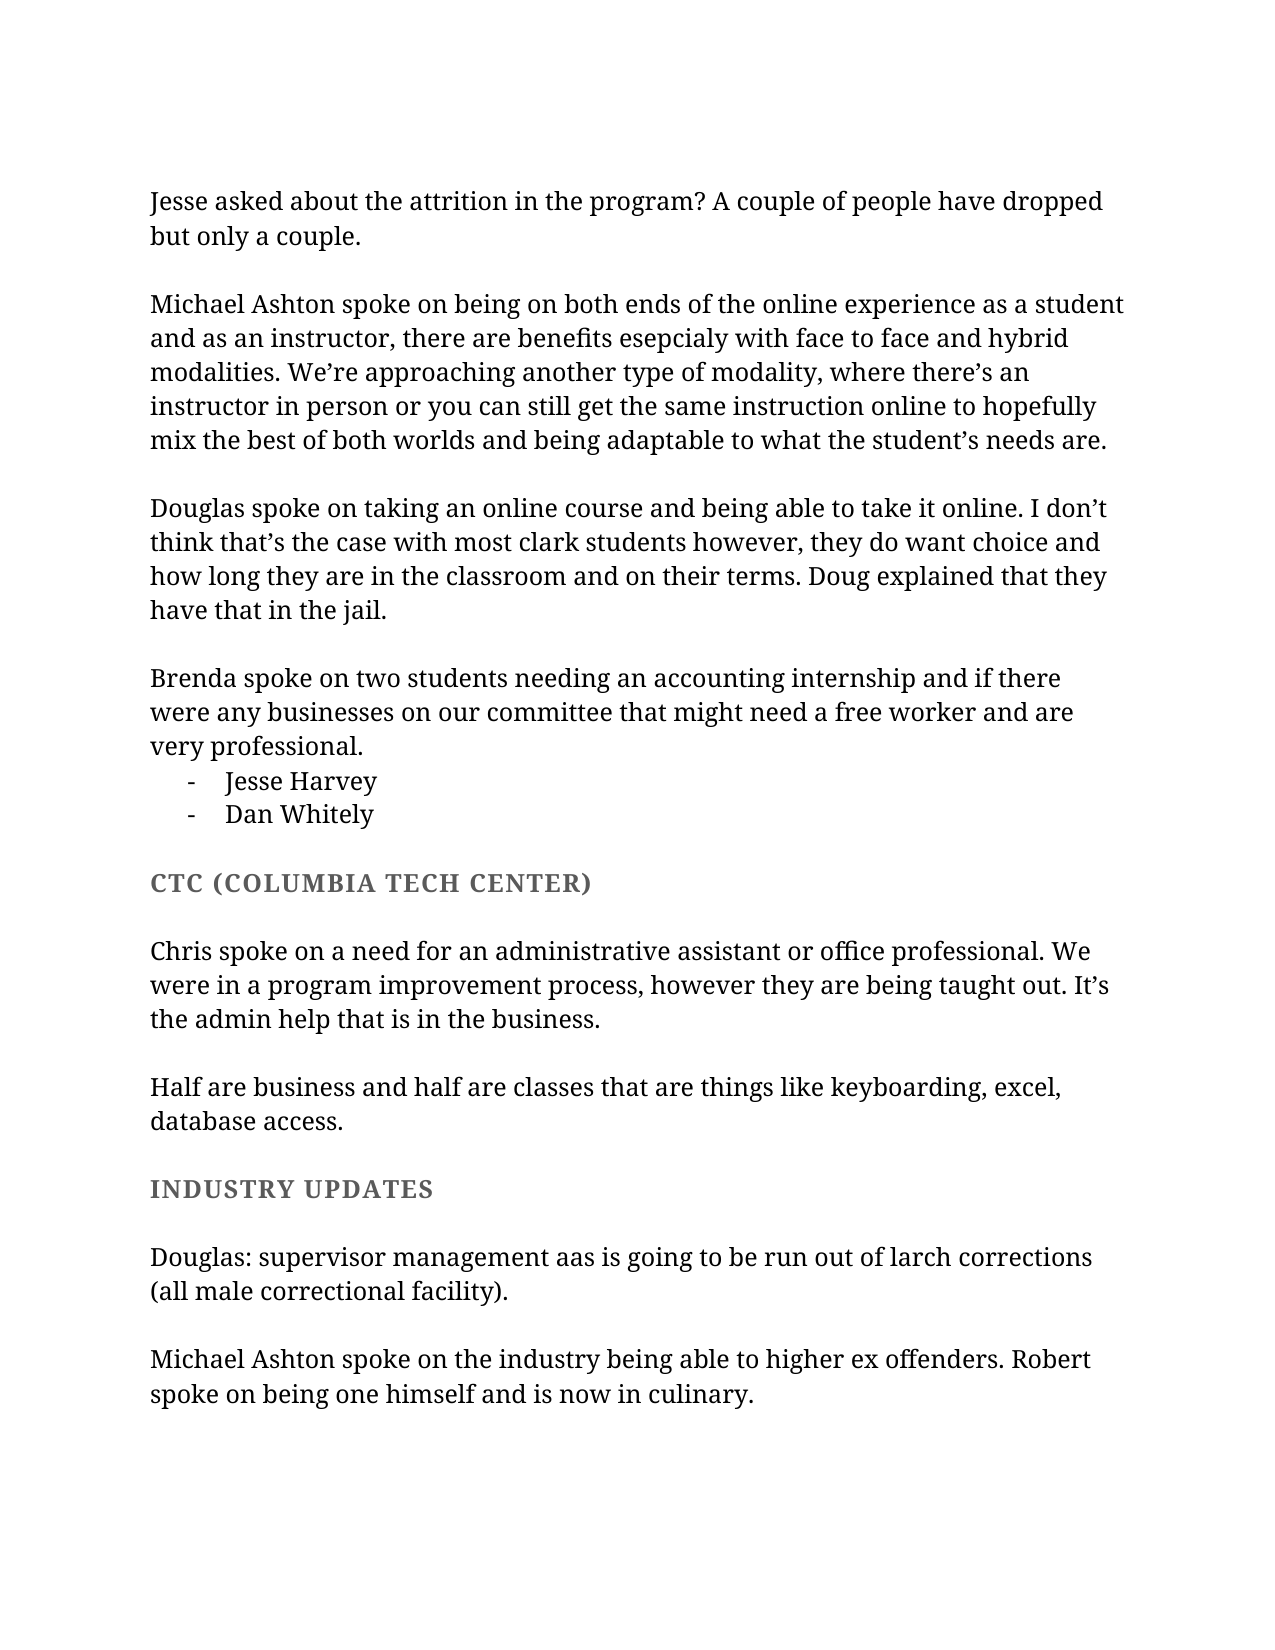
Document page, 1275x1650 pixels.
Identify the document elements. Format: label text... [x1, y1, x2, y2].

text Michael Ashton spoke on being on both ends of the online experience as a student and as an instructor, there are benefits esepcialy with face to face and hybrid modalities. We’re approaching another type of modality, where there’s an instructor in person or you can still get the same instruction online to hopefully mix the best of both worlds and being adaptable to what the student’s needs are. [150, 286, 1125, 457]
text Half are business and half are classes that are things like keyboarding, excel, database access. [150, 1070, 1125, 1138]
text Chris spoke on a need for an administrative assistant or office professional. We were in a program improvement process, however they are being taught out. It’s the admin help that is in the business. [150, 933, 1125, 1036]
list Dan Whitely [187, 797, 1125, 831]
text Douglas spoke on taking an online course and being able to take it online. I don’t think that’s the case with most clark students however, they do want choice and how long they are in the classroom and on their terms. Doug explained that they have that in the jail. [150, 491, 1125, 627]
text Jesse asked about the attrition in the program? A couple of people have dropped but only a couple. [150, 184, 1125, 252]
subtitle INDUSTRY UPDATES [150, 1172, 1125, 1206]
text Douglas: supervisor management aas is going to be run out of larch corrections (all male correctional facility). [150, 1240, 1125, 1308]
list Jesse Harvey [187, 763, 1125, 797]
text Brenda spoke on two students needing an accounting internship and if there were any businesses on our committee that might need a free worker and are very professional. [150, 661, 1125, 763]
text Michael Ashton spoke on the industry being able to higher ex offenders. Robert spoke on being one himself and is now in culinary. [150, 1342, 1125, 1410]
subtitle CTC (COLUMBIA TECH CENTER) [150, 865, 1125, 899]
